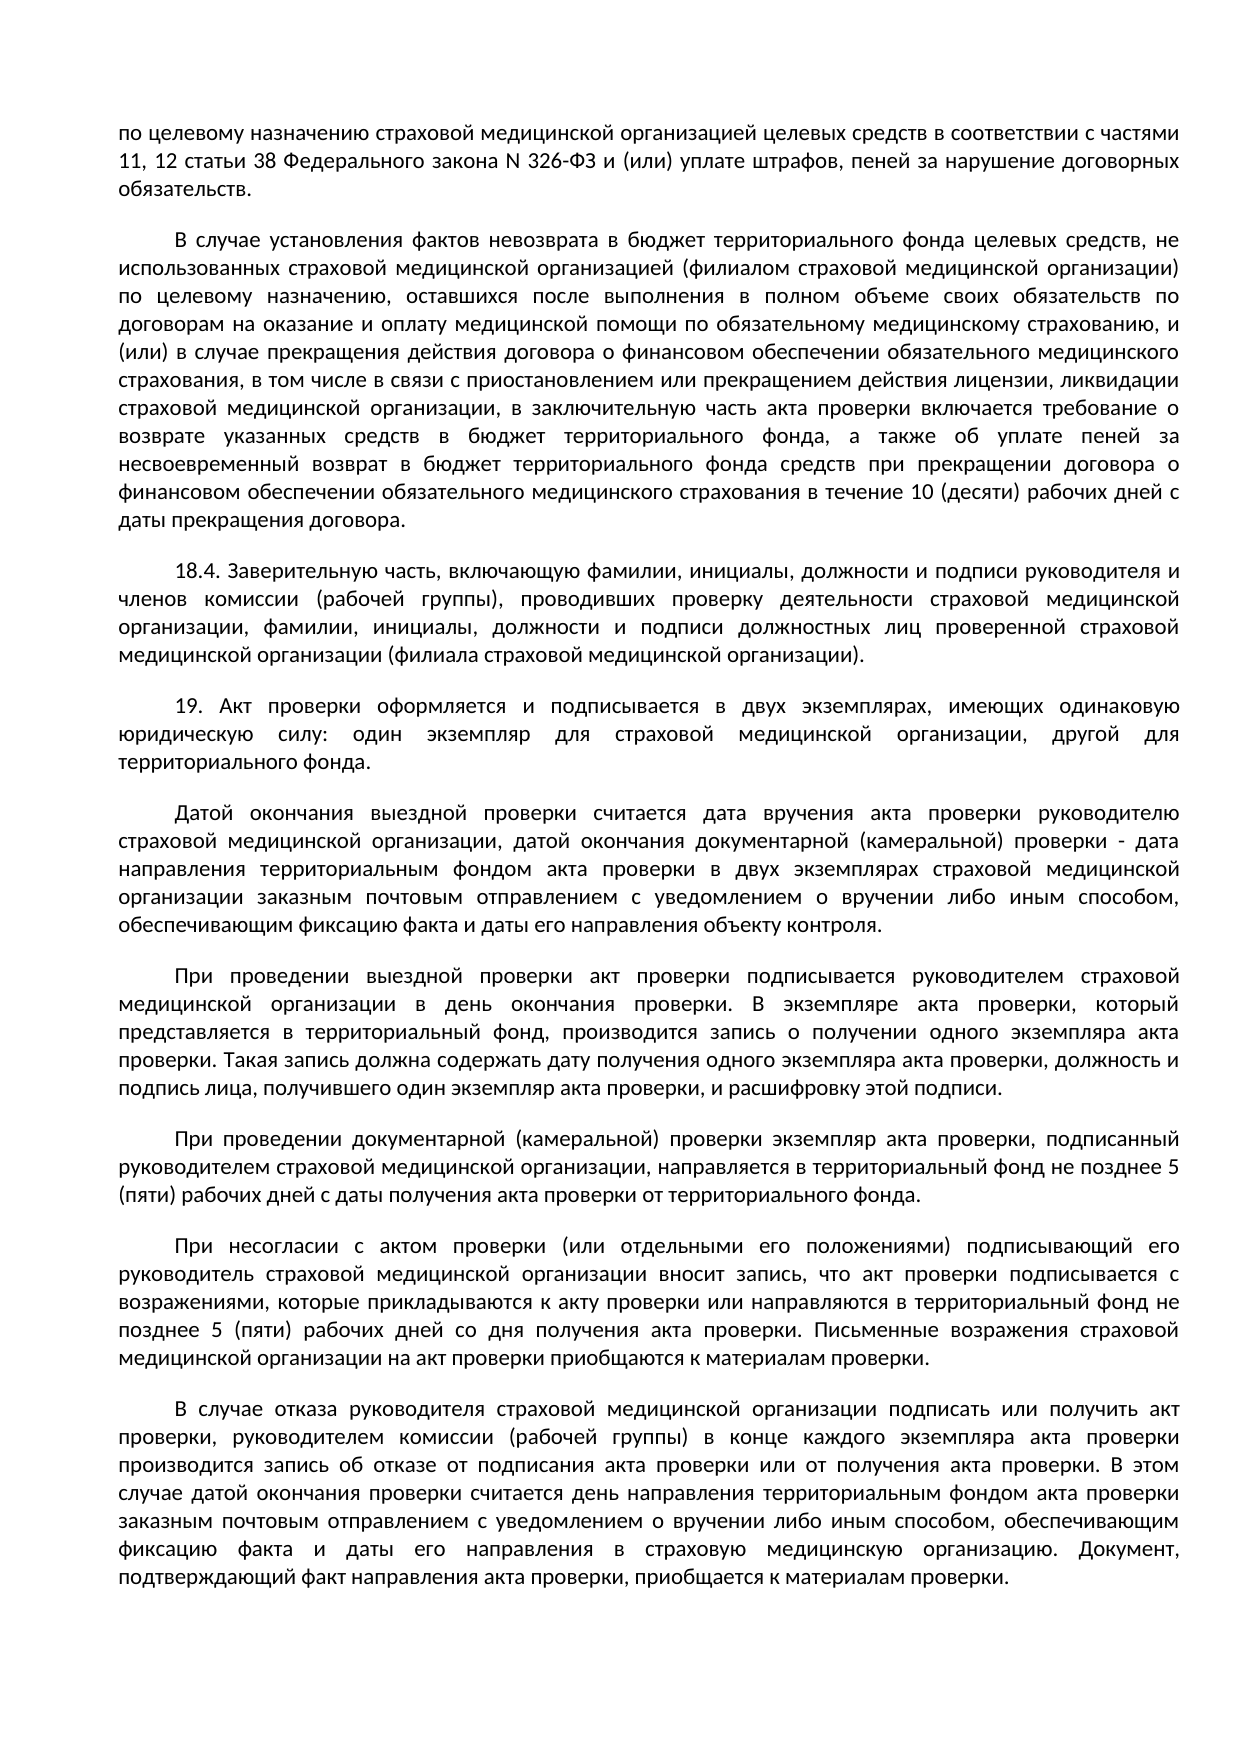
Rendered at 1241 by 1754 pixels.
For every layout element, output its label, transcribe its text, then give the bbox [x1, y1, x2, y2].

text При проведении документарной (камеральной) проверки экземпляр акта проверки, подписанный руководителем страховой медицинской организации, направляется в территориальный фонд не позднее 5 (пяти) рабочих дней с даты получения акта проверки от территориального фонда. [118, 1124, 1181, 1208]
text При несогласии с актом проверки (или отдельными его положениями) подписывающий его руководитель страховой медицинской организации вносит запись, что акт проверки подписывается с возражениями, которые прикладываются к акту проверки или направляются в территориальный фонд не позднее 5 (пяти) рабочих дней со дня получения акта проверки. Письменные возражения страховой медицинской организации на акт проверки приобщаются к материалам проверки. [118, 1231, 1181, 1371]
text 18.4. Заверительную часть, включающую фамилии, инициалы, должности и подписи руководителя и членов комиссии (рабочей группы), проводивших проверку деятельности страховой медицинской организации, фамилии, инициалы, должности и подписи должностных лиц проверенной страховой медицинской организации (филиала страховой медицинской организации). [118, 556, 1181, 668]
text При проведении выездной проверки акт проверки подписывается руководителем страховой медицинской организации в день окончания проверки. В экземпляре акта проверки, который представляется в территориальный фонд, производится запись о получении одного экземпляра акта проверки. Такая запись должна содержать дату получения одного экземпляра акта проверки, должность и подпись лица, получившего один экземпляр акта проверки, и расшифровку этой подписи. [118, 961, 1181, 1101]
text 19. Акт проверки оформляется и подписывается в двух экземплярах, имеющих одинаковую юридическую силу: один экземпляр для страховой медицинской организации, другой для территориального фонда. [118, 691, 1181, 775]
text В случае установления фактов невозврата в бюджет территориального фонда целевых средств, не использованных страховой медицинской организацией (филиалом страховой медицинской организации) по целевому назначению, оставшихся после выполнения в полном объеме своих обязательств по договорам на оказание и оплату медицинской помощи по обязательному медицинскому страхованию, и (или) в случае прекращения действия договора о финансовом обеспечении обязательного медицинского страхования, в том числе в связи с приостановлением или прекращением действия лицензии, ликвидации страховой медицинской организации, в заключительную часть акта проверки включается требование о возврате указанных средств в бюджет территориального фонда, а также об уплате пеней за несвоевременный возврат в бюджет территориального фонда средств при прекращении договора о финансовом обеспечении обязательного медицинского страхования в течение 10 (десяти) рабочих дней с даты прекращения договора. [118, 225, 1181, 533]
text В случае отказа руководителя страховой медицинской организации подписать или получить акт проверки, руководителем комиссии (рабочей группы) в конце каждого экземпляра акта проверки производится запись об отказе от подписания акта проверки или от получения акта проверки. В этом случае датой окончания проверки считается день направления территориальным фондом акта проверки заказным почтовым отправлением с уведомлением о вручении либо иным способом, обеспечивающим фиксацию факта и даты его направления в страховую медицинскую организацию. Документ, подтверждающий факт направления акта проверки, приобщается к материалам проверки. [118, 1394, 1181, 1590]
text Датой окончания выездной проверки считается дата вручения акта проверки руководителю страховой медицинской организации, датой окончания документарной (камеральной) проверки - дата направления территориальным фондом акта проверки в двух экземплярах страховой медицинской организации заказным почтовым отправлением с уведомлением о вручении либо иным способом, обеспечивающим фиксацию факта и даты его направления объекту контроля. [118, 798, 1181, 938]
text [118, 118, 1181, 202]
